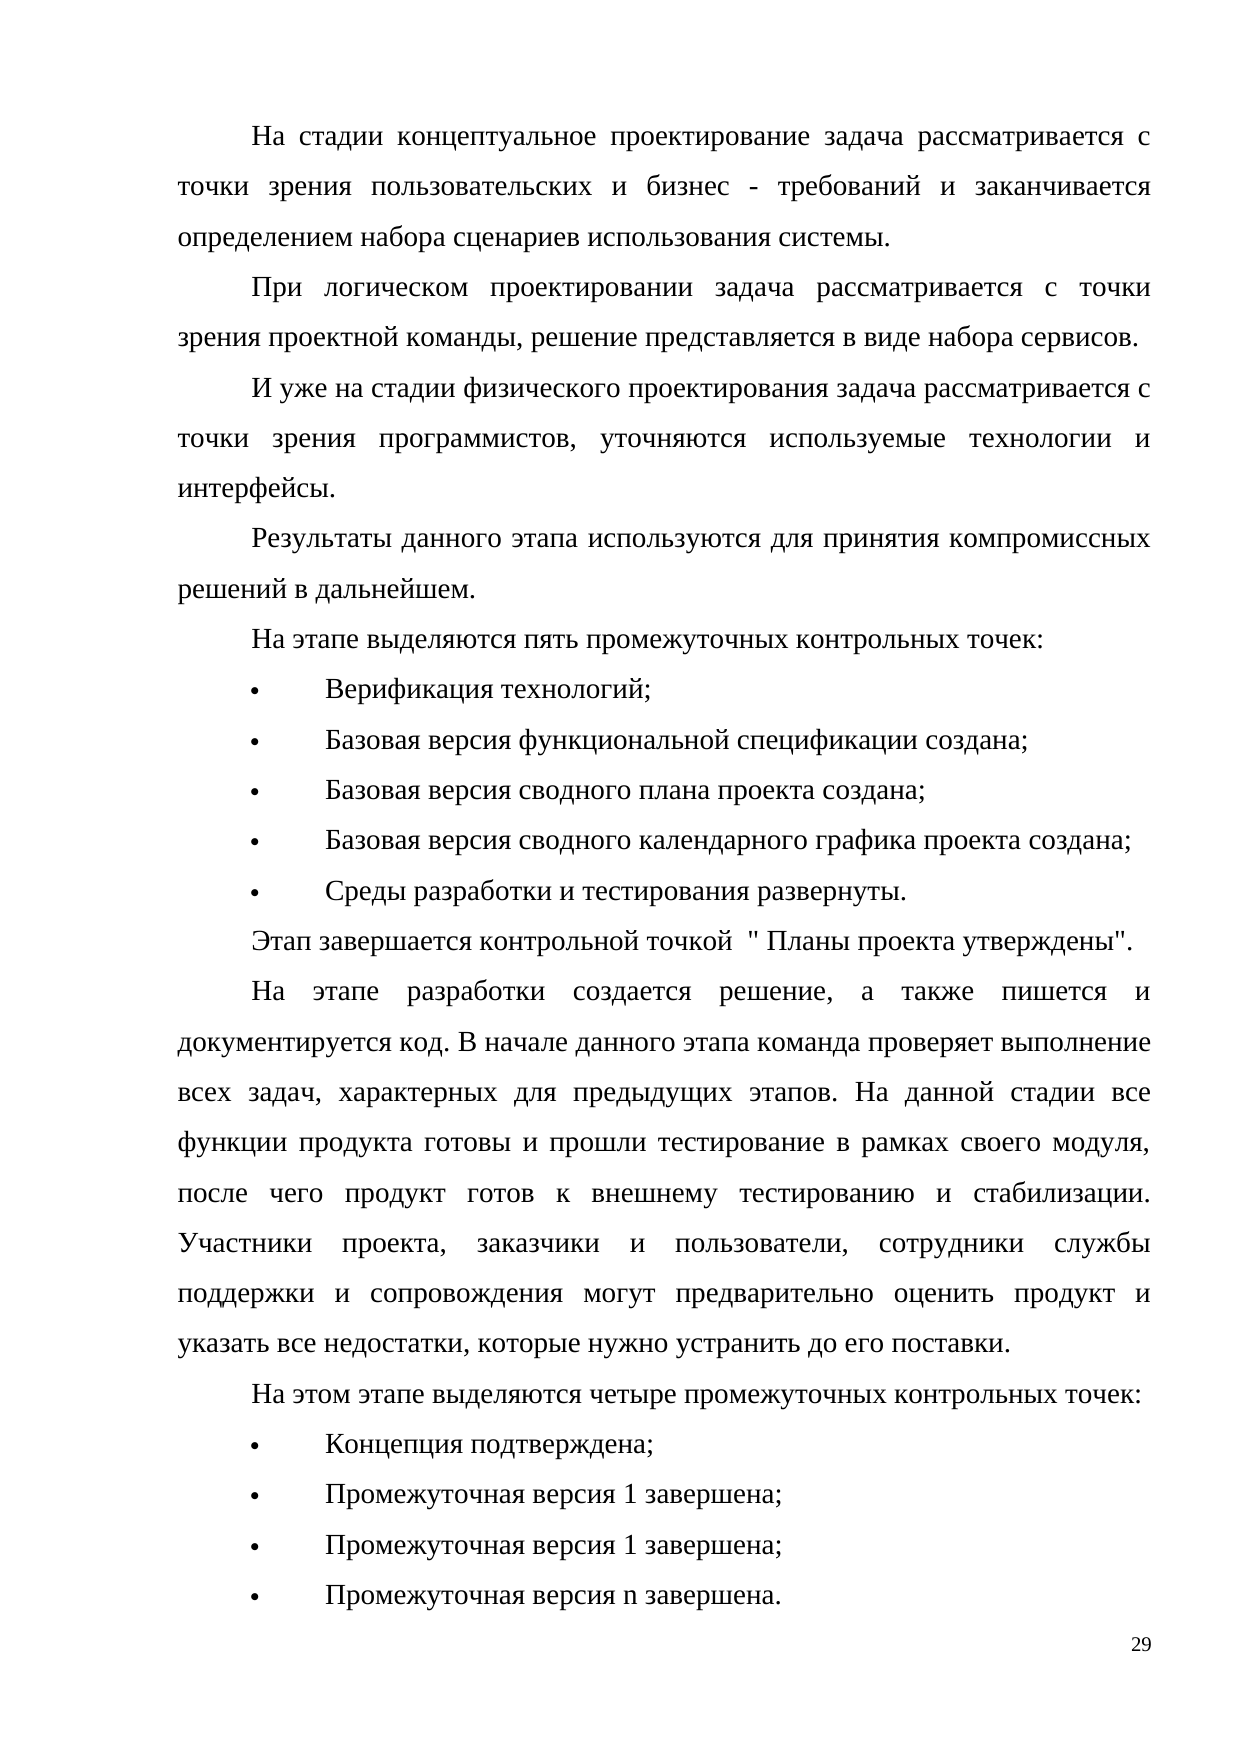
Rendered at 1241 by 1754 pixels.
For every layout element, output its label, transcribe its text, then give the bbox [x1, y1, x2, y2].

text На этапе выделяются пять промежуточных контрольных точек: [177, 621, 1152, 655]
list Верификация технологий; [177, 672, 1152, 705]
list Базовая версия функциональной спецификации создана; [177, 722, 1152, 755]
text На стадии концептуальное проектирование задача рассматривается с точки зрения пользовательских и бизнес - требований и заканчивается определением набора сценариев использования системы. [177, 118, 1152, 252]
text На этапе разработки создается решение, а также пишется и документируется код. В начале данного этапа команда проверяет выполнение всех задач, характерных для предыдущих этапов. На данной стадии все функции продукта готовы и прошли тестирование в рамках своего модуля, после чего продукт готов к внешнему тестированию и стабилизации. Участники проекта, заказчики и пользователи, сотрудники службы поддержки и сопровождения могут предварительно оценить продукт и указать все недостатки, которые нужно устранить до его поставки. [177, 973, 1152, 1359]
list Промежуточная версия n завершена. [177, 1577, 1152, 1611]
list Базовая версия сводного плана проекта создана; [177, 772, 1152, 806]
list Базовая версия сводного календарного графика проекта создана; [177, 822, 1152, 856]
text Результаты данного этапа используются для принятия компромиссных решений в дальнейшем. [177, 521, 1152, 604]
text При логическом проектировании задача рассматривается с точки зрения проектной команды, решение представляется в виде набора сервисов. [177, 269, 1152, 353]
list Концепция подтверждена; [177, 1426, 1152, 1460]
list Промежуточная версия 1 завершена; [177, 1477, 1152, 1510]
list Среды разработки и тестирования развернуты. [177, 873, 1152, 906]
text И уже на стадии физического проектирования задача рассматривается с точки зрения программистов, уточняются используемые технологии и интерфейсы. [177, 370, 1152, 504]
list Промежуточная версия 1 завершена; [177, 1527, 1152, 1560]
text Этап завершается контрольной точкой " Планы проекта утверждены". [177, 923, 1152, 957]
text На этом этапе выделяются четыре промежуточных контрольных точек: [177, 1376, 1152, 1409]
